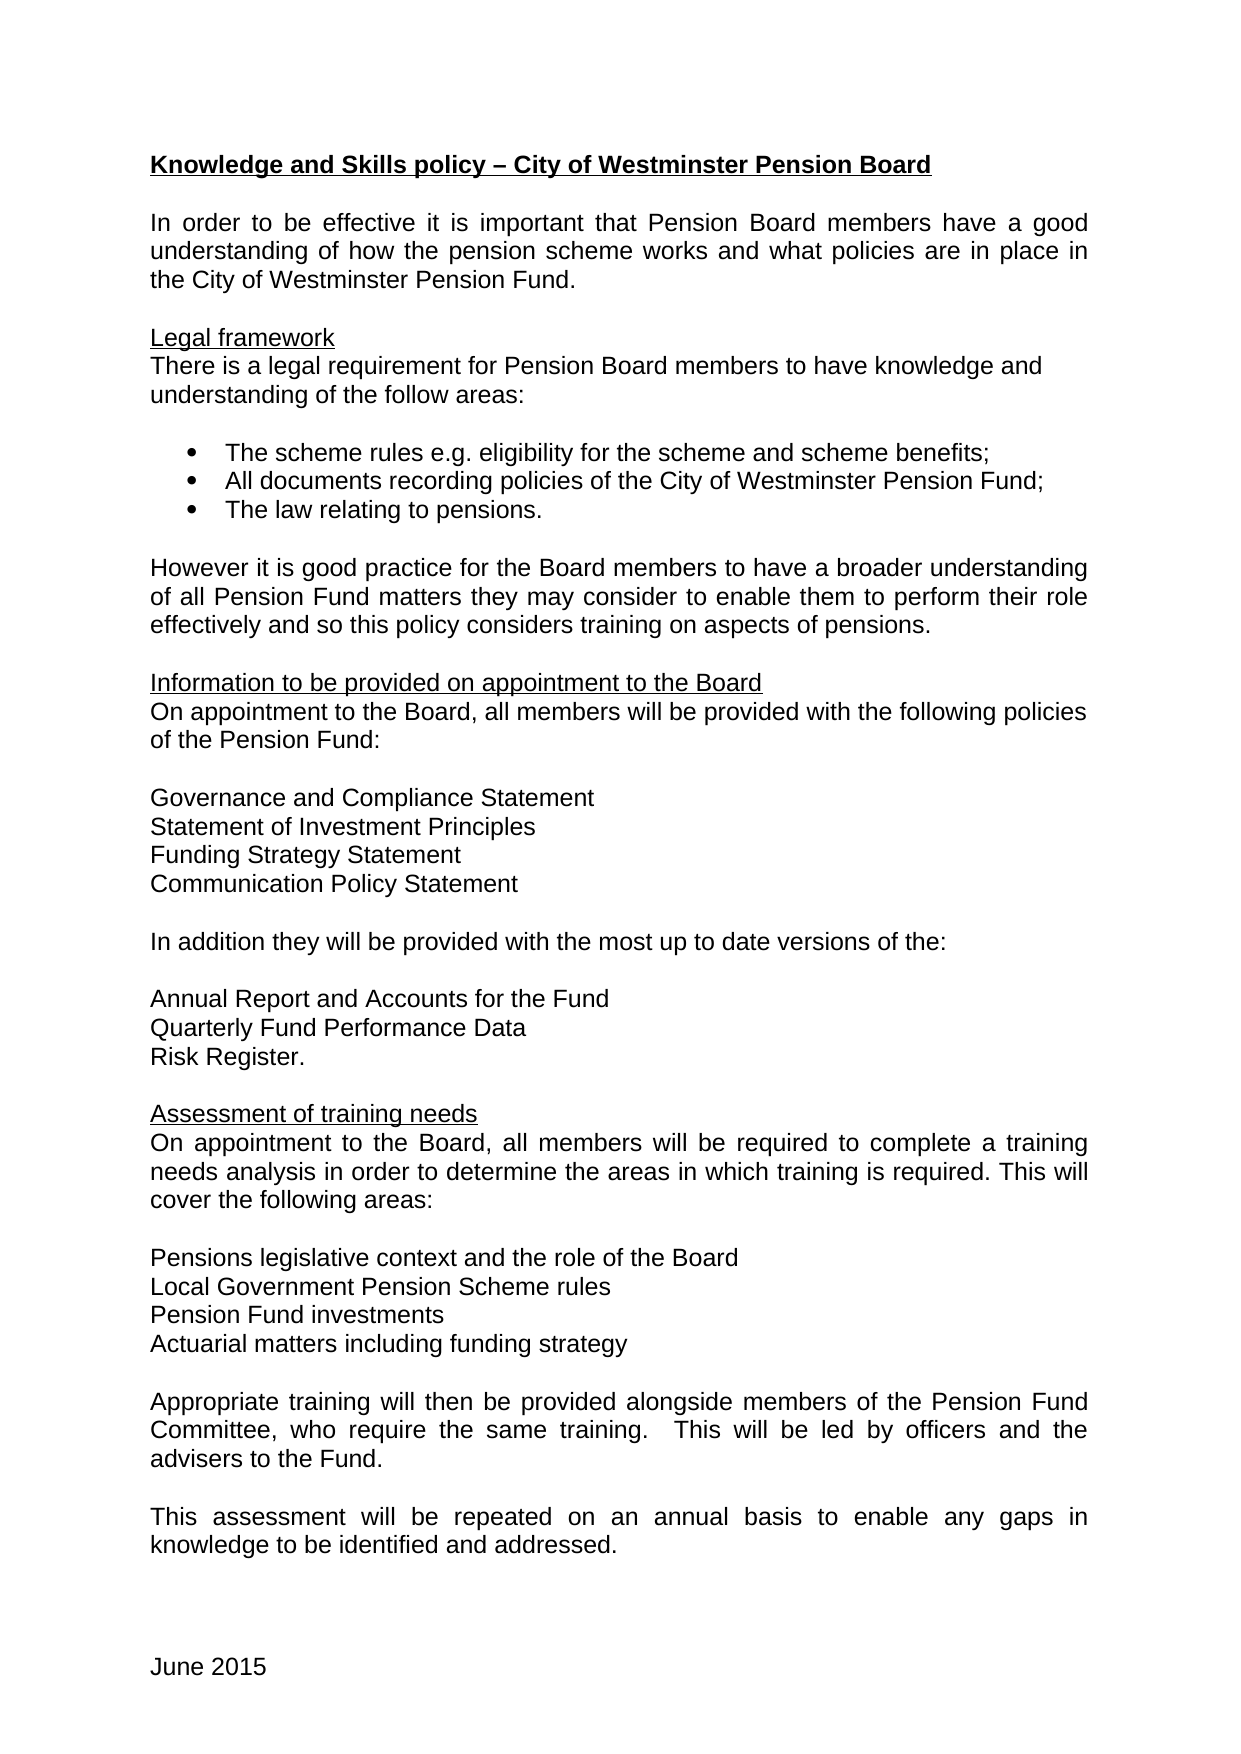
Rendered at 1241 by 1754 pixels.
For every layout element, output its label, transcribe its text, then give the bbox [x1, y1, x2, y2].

list The scheme rules e.g. eligibility for the scheme and scheme benefits; [187, 437, 1090, 466]
text There is a legal requirement for Pension Board members to have knowledge and understanding of the follow areas: [150, 351, 1090, 409]
text This assessment will be repeated on an annual basis to enable any gaps in knowledge to be identified and addressed. [150, 1502, 1090, 1559]
text Appropriate training will then be provided alongside members of the Pension Fund Committee, who require the same training. This will be led by officers and the advisers to the Fund. [150, 1387, 1090, 1473]
text Information to be provided on appointment to the Board [150, 668, 1090, 697]
list The law relating to pensions. [187, 495, 1090, 524]
text On appointment to the Board, all members will be provided with the following policies of the Pension Fund: [150, 697, 1090, 754]
text In addition they will be provided with the most up to date versions of the: [150, 927, 1090, 955]
text However it is good practice for the Board members to have a broader understanding of all Pension Fund matters they may consider to enable them to perform their role effectively and so this policy considers training on aspects of pensions. [150, 553, 1090, 639]
text Knowledge and Skills policy – City of Westminster Pension Board [150, 150, 1090, 179]
text Statement of Investment Principles [150, 812, 1090, 840]
text Pensions legislative context and the role of the Board [150, 1243, 1090, 1272]
text In order to be effective it is important that Pension Board members have a good understanding of how the pension scheme works and what policies are in place in the City of Westminster Pension Fund. [150, 207, 1090, 294]
text Funding Strategy Statement [150, 840, 1090, 869]
text Risk Register. [150, 1042, 1090, 1070]
text On appointment to the Board, all members will be required to complete a training needs analysis in order to determine the areas in which training is required. This will cover the following areas: [150, 1128, 1090, 1214]
text Pension Fund investments [150, 1300, 1090, 1329]
text Actuarial matters including funding strategy [150, 1329, 1090, 1358]
text Local Government Pension Scheme rules [150, 1272, 1090, 1300]
text Quarterly Fund Performance Data [150, 1013, 1090, 1042]
text Governance and Compliance Statement [150, 783, 1090, 812]
text Annual Report and Accounts for the Fund [150, 984, 1090, 1013]
text Assessment of training needs [150, 1099, 1090, 1128]
text Communication Policy Statement [150, 869, 1090, 898]
text Legal framework [150, 322, 1090, 351]
list All documents recording policies of the City of Westminster Pension Fund; [187, 466, 1090, 495]
